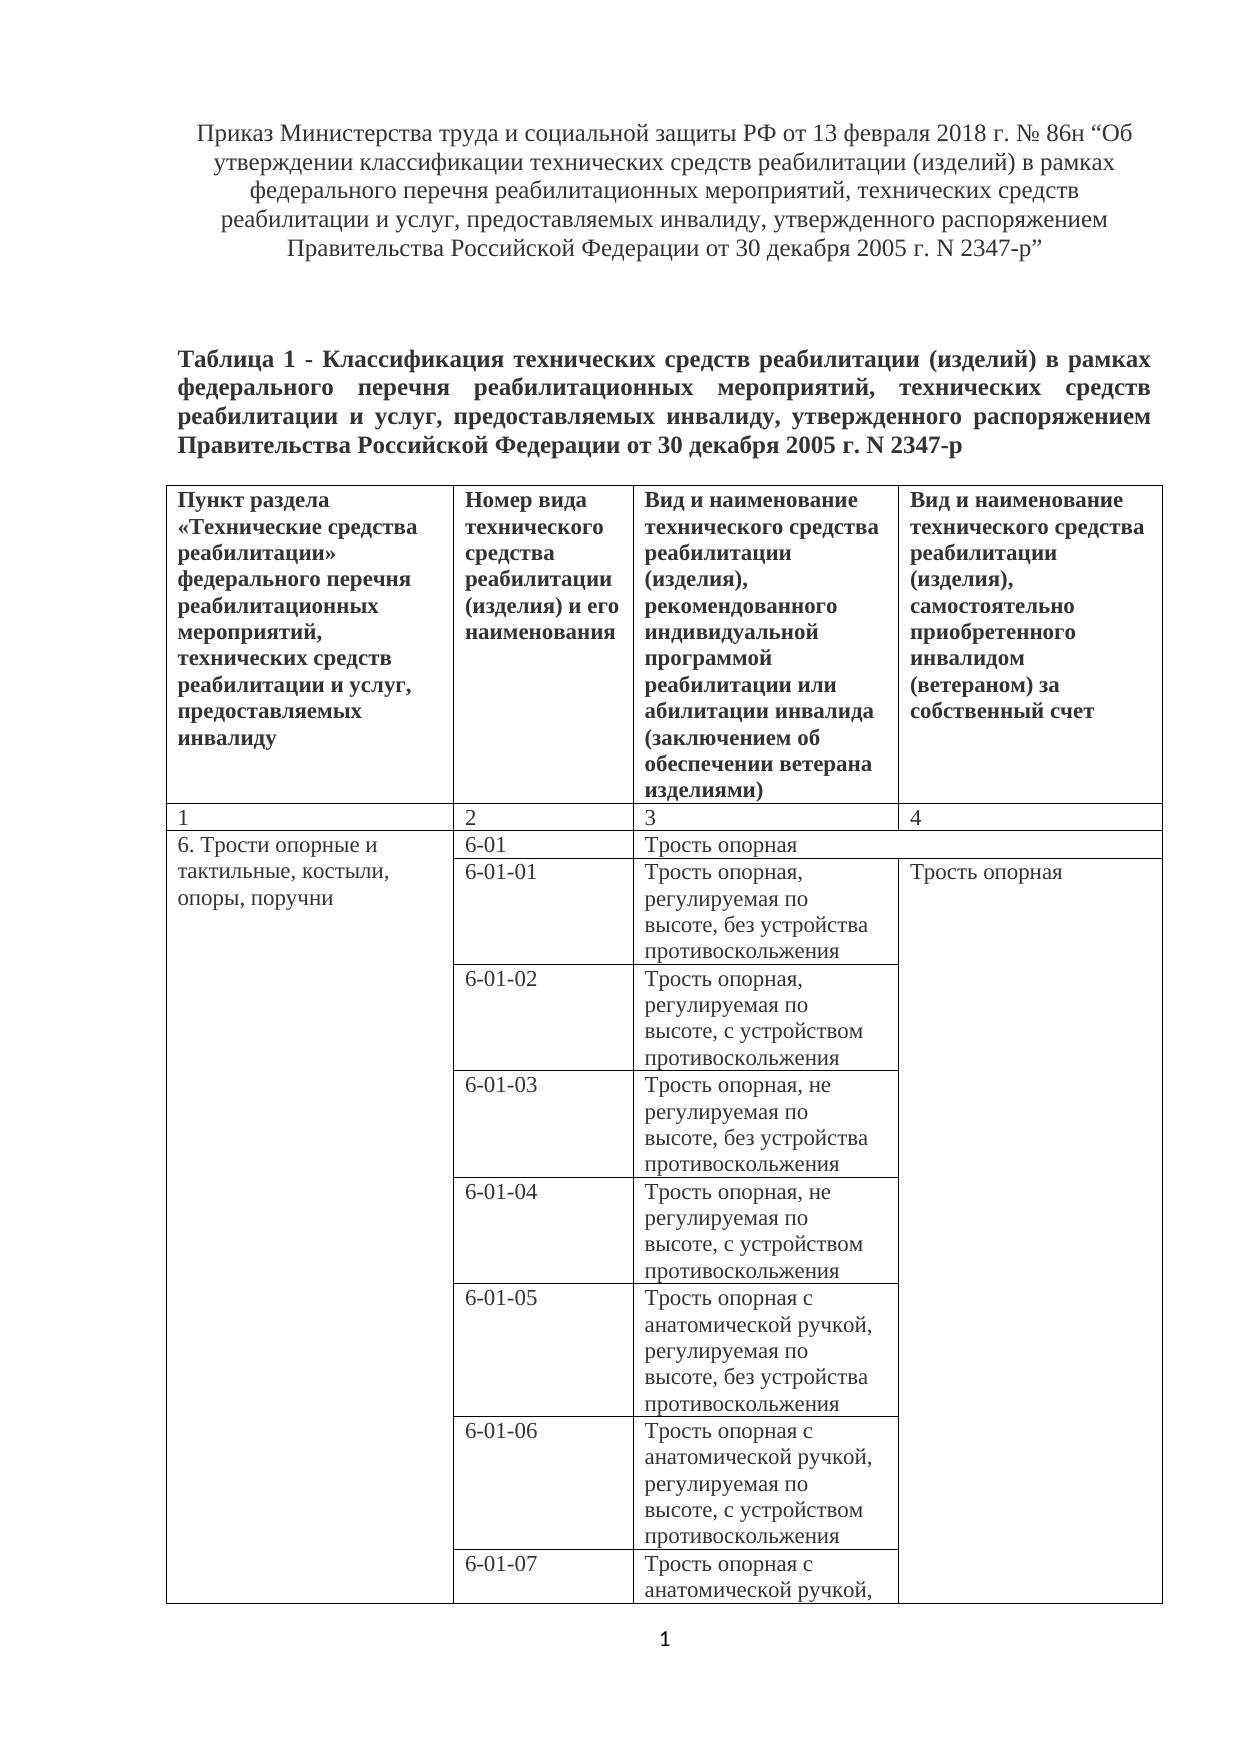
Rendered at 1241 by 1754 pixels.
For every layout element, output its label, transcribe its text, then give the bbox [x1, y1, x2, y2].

table_header Номер вида технического средства реабилитации (изделия) и его наименования [454, 486, 633, 803]
table_cell 2 [454, 804, 633, 830]
table_cell 6-01 [454, 831, 633, 857]
text Таблица 1 - Классификация технических средств реабилитации (изделий) в рамках федерального перечня реабилитационных мероприятий, технических средств реабилитации и услуг, предоставляемых инвалиду, утвержденного распоряжением Правительства Российской Федерации от 30 декабря 2005 г. N 2347-р [177, 344, 1152, 459]
table_cell 6-01-07 [454, 1550, 633, 1603]
table_cell 6-01-02 [454, 965, 633, 1070]
table_cell Трость опорная [899, 859, 1162, 1603]
table_cell Трость опорная с анатомической ручкой, регулируемая по высоте, с устройством противоскольжения [634, 1417, 898, 1549]
table_cell 1 [167, 804, 453, 830]
table_cell Трость опорная с анатомической ручкой, регулируемая по высоте, без устройства противоскольжения [634, 1284, 898, 1416]
table_cell 6-01-03 [454, 1071, 633, 1177]
table_cell 6-01-05 [454, 1284, 633, 1416]
table_cell Трость опорная, не регулируемая по высоте, без устройства противоскольжения [634, 1071, 898, 1177]
table_cell 6. Трости опорные и тактильные, костыли, опоры, поручни [167, 831, 453, 1603]
table_cell 6-01-06 [454, 1417, 633, 1549]
text Приказ Министерства труда и социальной защиты РФ от 13 февраля 2018 г. № 86н “Об утверждении классификации технических средств реабилитации (изделий) в рамках федерального перечня реабилитационных мероприятий, технических средств реабилитации и услуг, предоставляемых инвалиду, утвержденного распоряжением Правительства Российской Федерации от 30 декабря 2005 г. N 2347-р” [177, 118, 1152, 262]
table_cell 6-01-01 [454, 859, 633, 964]
table_header Вид и наименование технического средства реабилитации (изделия), рекомендованного индивидуальной программой реабилитации или абилитации инвалида (заключением об обеспечении ветерана изделиями) [634, 486, 898, 803]
table_cell 4 [899, 804, 1162, 830]
table_header Вид и наименование технического средства реабилитации (изделия), самостоятельно приобретенного инвалидом (ветераном) за собственный счет [899, 486, 1162, 803]
table_cell 6-01-04 [454, 1178, 633, 1283]
table_cell Трость опорная [634, 831, 1162, 857]
table_header Пункт раздела «Технические средства реабилитации» федерального перечня реабилитационных мероприятий, технических средств реабилитации и услуг, предоставляемых инвалиду [167, 486, 453, 803]
table_cell 3 [634, 804, 898, 830]
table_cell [634, 1550, 898, 1603]
table_cell Трость опорная, не регулируемая по высоте, с устройством противоскольжения [634, 1178, 898, 1283]
table_cell Трость опорная, регулируемая по высоте, с устройством противоскольжения [634, 965, 898, 1070]
table_cell Трость опорная, регулируемая по высоте, без устройства противоскольжения [634, 859, 898, 964]
